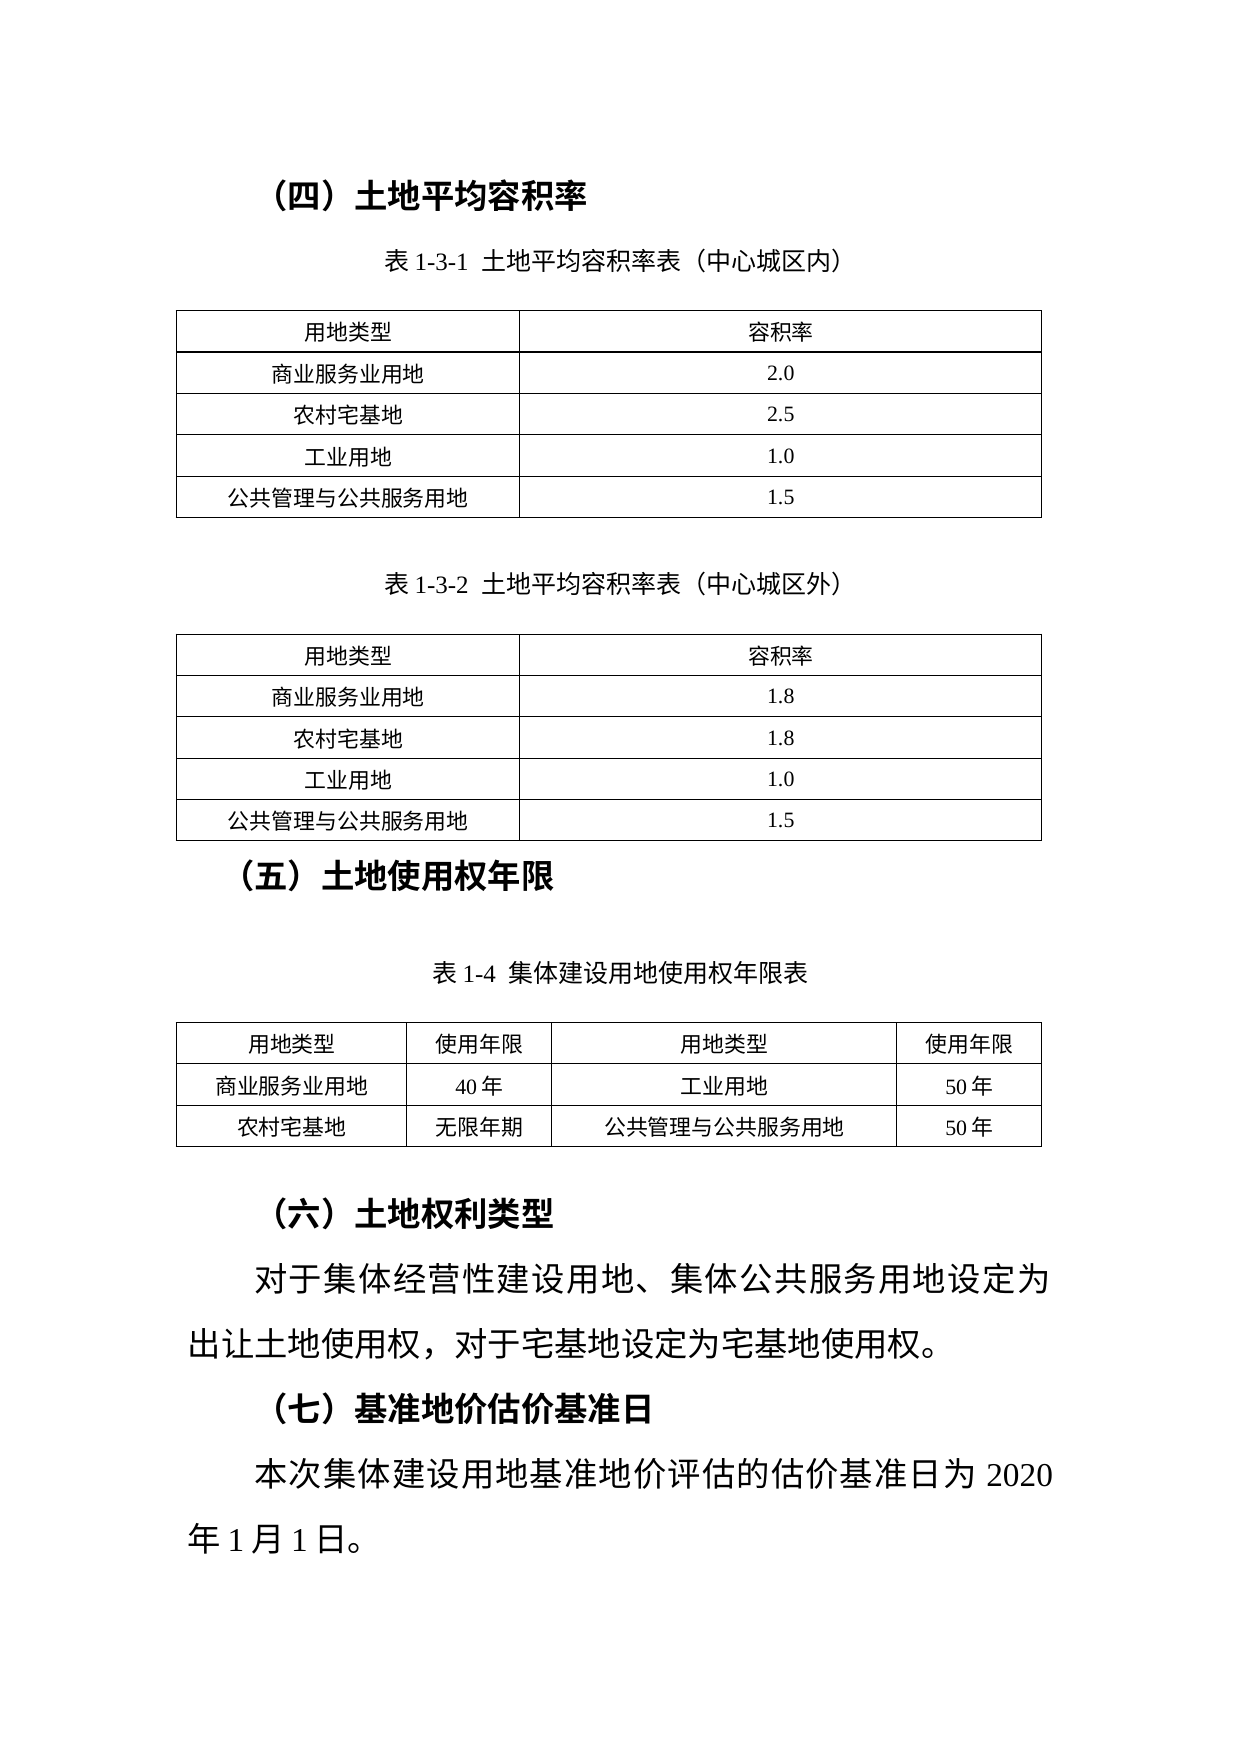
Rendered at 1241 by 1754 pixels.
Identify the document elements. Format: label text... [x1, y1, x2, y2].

table_cell 无限年期 [407, 1106, 551, 1146]
table_header 使用年限 [897, 1023, 1041, 1063]
text 对于集体经营性建设用地、集体公共服务用地设定为出让土地使用权，对于宅基地设定为宅基地使用权。 [187, 1244, 1053, 1374]
table_cell 1.5 [520, 800, 1041, 840]
table_cell 商业服务业用地 [177, 676, 519, 716]
table_header 用地类型 [177, 1023, 406, 1063]
table_cell 1.0 [520, 759, 1041, 799]
table_cell 50年 [897, 1064, 1041, 1105]
table_header 容积率 [520, 311, 1041, 351]
text （五）土地使用权年限 [187, 841, 1053, 906]
table_cell 40年 [407, 1064, 551, 1105]
table_header 使用年限 [407, 1023, 551, 1063]
text （四）土地平均容积率 [187, 162, 1053, 227]
table_cell 工业用地 [552, 1064, 896, 1105]
text 表1-3-1 土地平均容积率表（中心城区内） [187, 227, 1053, 292]
table_header 用地类型 [552, 1023, 896, 1063]
table_cell 2.5 [520, 394, 1041, 434]
text 表1-3-2 土地平均容积率表（中心城区外） [187, 550, 1053, 615]
table_cell 1.5 [520, 477, 1041, 517]
table_cell 50年 [897, 1106, 1041, 1146]
table_cell 公共管理与公共服务用地 [552, 1106, 896, 1146]
table_cell 农村宅基地 [177, 394, 519, 434]
table_cell 工业用地 [177, 759, 519, 799]
table_cell 工业用地 [177, 435, 519, 476]
table_header 用地类型 [177, 635, 519, 675]
table_header 容积率 [520, 635, 1041, 675]
text （六）土地权利类型 [187, 1179, 1053, 1244]
table_cell 农村宅基地 [177, 1106, 406, 1146]
table_cell 公共管理与公共服务用地 [177, 800, 519, 840]
table_header 用地类型 [177, 311, 519, 351]
table_cell 农村宅基地 [177, 717, 519, 758]
table_cell 1.8 [520, 717, 1041, 758]
table_cell 1.0 [520, 435, 1041, 476]
table_cell 商业服务业用地 [177, 1064, 406, 1105]
text 本次集体建设用地基准地价评估的估价基准日为2020年1月1日。 [187, 1439, 1053, 1569]
table_cell 公共管理与公共服务用地 [177, 477, 519, 517]
text （七）基准地价估价基准日 [187, 1374, 1053, 1439]
text 表1-4 集体建设用地使用权年限表 [187, 939, 1053, 1004]
table_cell 商业服务业用地 [177, 353, 519, 393]
table_cell 1.8 [520, 676, 1041, 716]
table_cell 2.0 [520, 353, 1041, 393]
